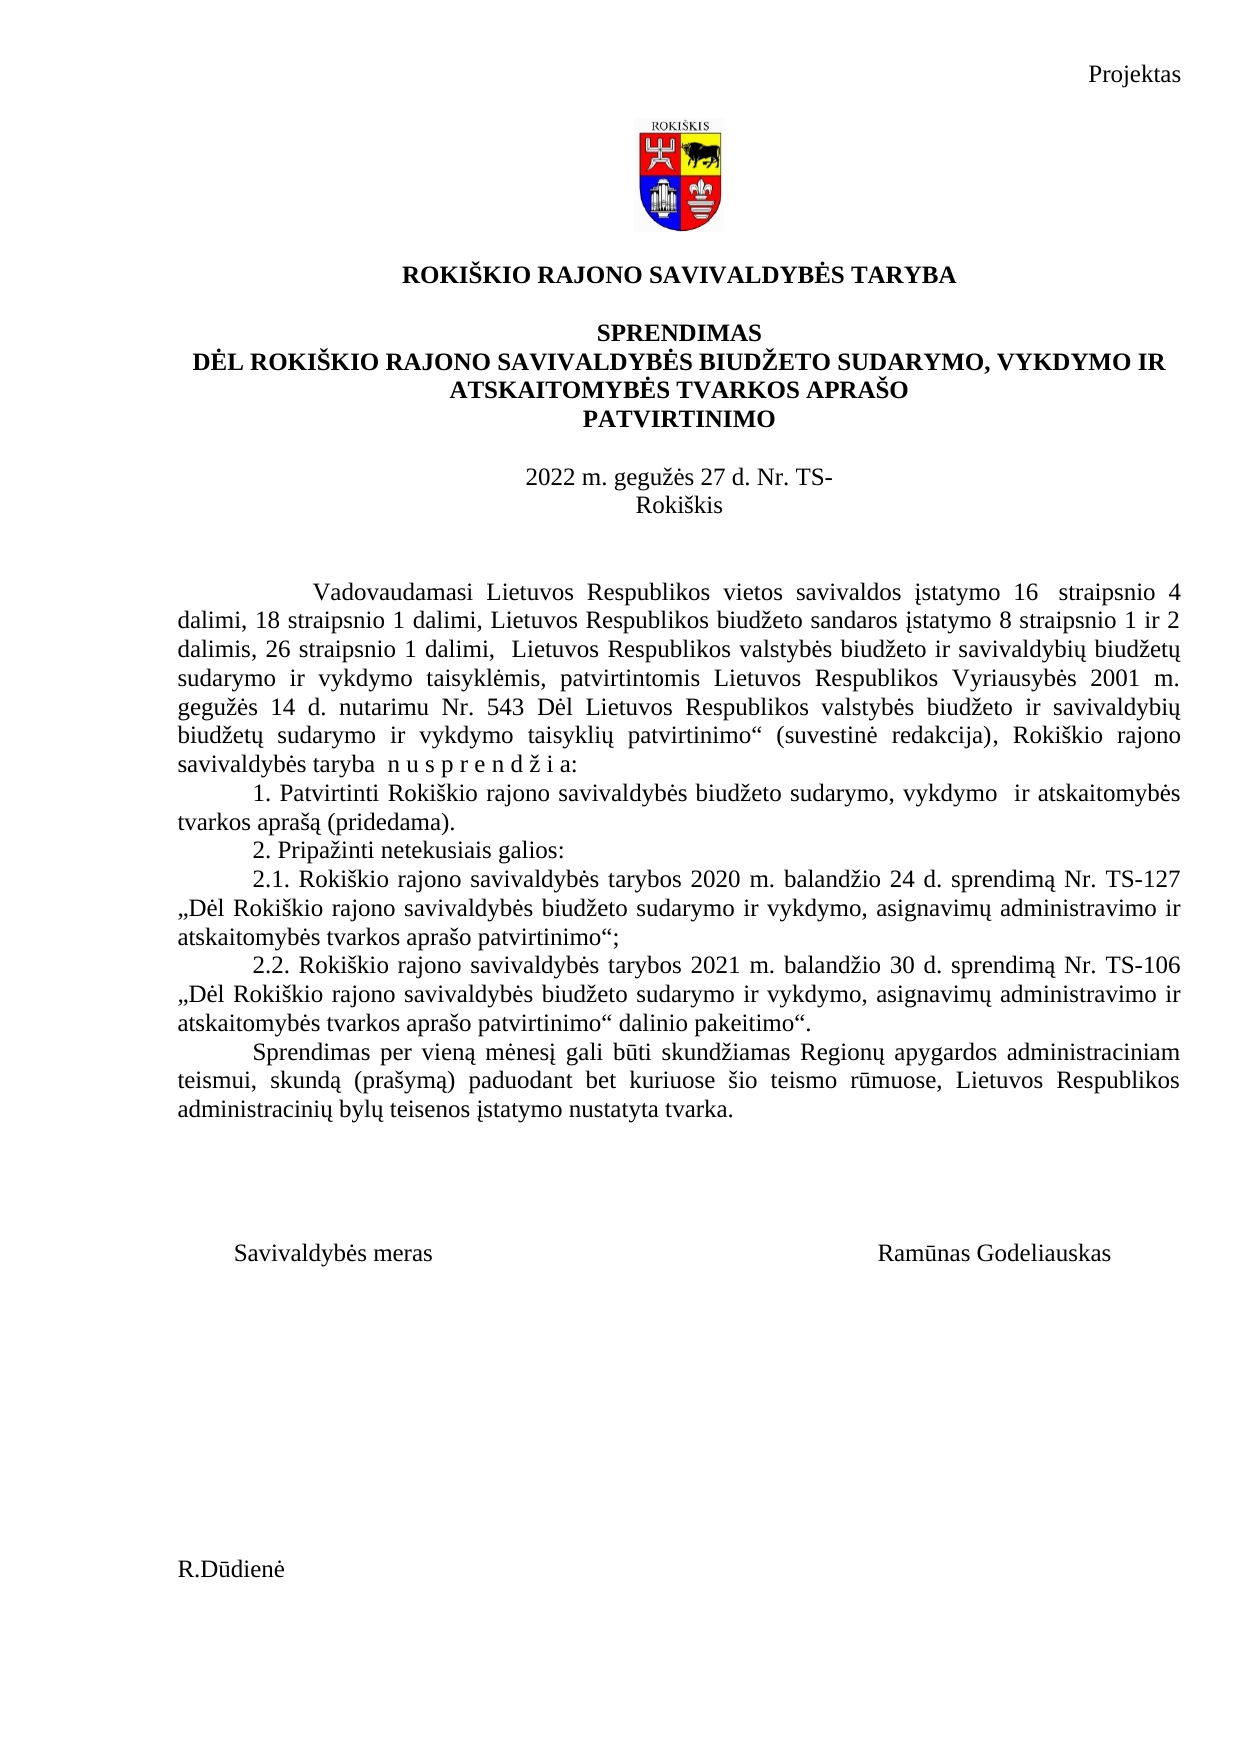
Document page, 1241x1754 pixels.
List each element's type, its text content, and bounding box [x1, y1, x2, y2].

text R.Dūdienė [177, 1554, 1181, 1583]
text Sprendimas per vieną mėnesį gali būti skundžiamas Regionų apygardos administraciniam teismui, skundą (prašymą) paduodant bet kuriuose šio teismo rūmuose, Lietuvos Respublikos administracinių bylų teisenos įstatymo nustatyta tvarka. [177, 1037, 1181, 1123]
text Savivaldybės meras Ramūnas Godeliauskas [177, 1238, 1181, 1267]
text DĖL ROKIŠKIO RAJONO SAVIVALDYBĖS BIUDŽETO SUDARYMO, VYKDYMO IR ATSKAITOMYBĖS TVARKOS APRAŠO [177, 347, 1181, 404]
text SPRENDIMAS [177, 318, 1181, 347]
text 2022 m. gegužės 27 d. Nr. TS- [177, 462, 1181, 490]
text Rokiškis [177, 490, 1181, 519]
text Vadovaudamasi Lietuvos Respublikos vietos savivaldos įstatymo 16 straipsnio 4 dalimi, 18 straipsnio 1 dalimi, Lietuvos Respublikos biudžeto sandaros įstatymo 8 straipsnio 1 ir 2 dalimis, 26 straipsnio 1 dalimi, Lietuvos Respublikos valstybės biudžeto ir savivaldybių biudžetų sudarymo ir vykdymo taisyklėmis, patvirtintomis Lietuvos Respublikos Vyriausybės 2001 m. gegužės 14 d. nutarimu Nr. 543 Dėl Lietuvos Respublikos valstybės biudžeto ir savivaldybių biudžetų sudarymo ir vykdymo taisyklių patvirtinimo“ (suvestinė redakcija), Rokiškio rajono savivaldybės taryba n u s p r e n d ž i a: [177, 577, 1181, 778]
text PATVIRTINIMO [177, 404, 1181, 433]
picture [634, 118, 725, 232]
text 2.2. Rokiškio rajono savivaldybės tarybos 2021 m. balandžio 30 d. sprendimą Nr. TS-106 „Dėl Rokiškio rajono savivaldybės biudžeto sudarymo ir vykdymo, asignavimų administravimo ir atskaitomybės tvarkos aprašo patvirtinimo“ dalinio pakeitimo“. [177, 950, 1181, 1037]
text ROKIŠKIO RAJONO SAVIVALDYBĖS TARYBA [177, 260, 1181, 289]
text 2. Pripažinti netekusiais galios: [177, 835, 1181, 864]
text 1. Patvirtinti Rokiškio rajono savivaldybės biudžeto sudarymo, vykdymo ir atskaitomybės tvarkos aprašą (pridedama). [177, 778, 1181, 835]
text 2.1. Rokiškio rajono savivaldybės tarybos 2020 m. balandžio 24 d. sprendimą Nr. TS-127 „Dėl Rokiškio rajono savivaldybės biudžeto sudarymo ir vykdymo, asignavimų administravimo ir atskaitomybės tvarkos aprašo patvirtinimo“; [177, 864, 1181, 950]
